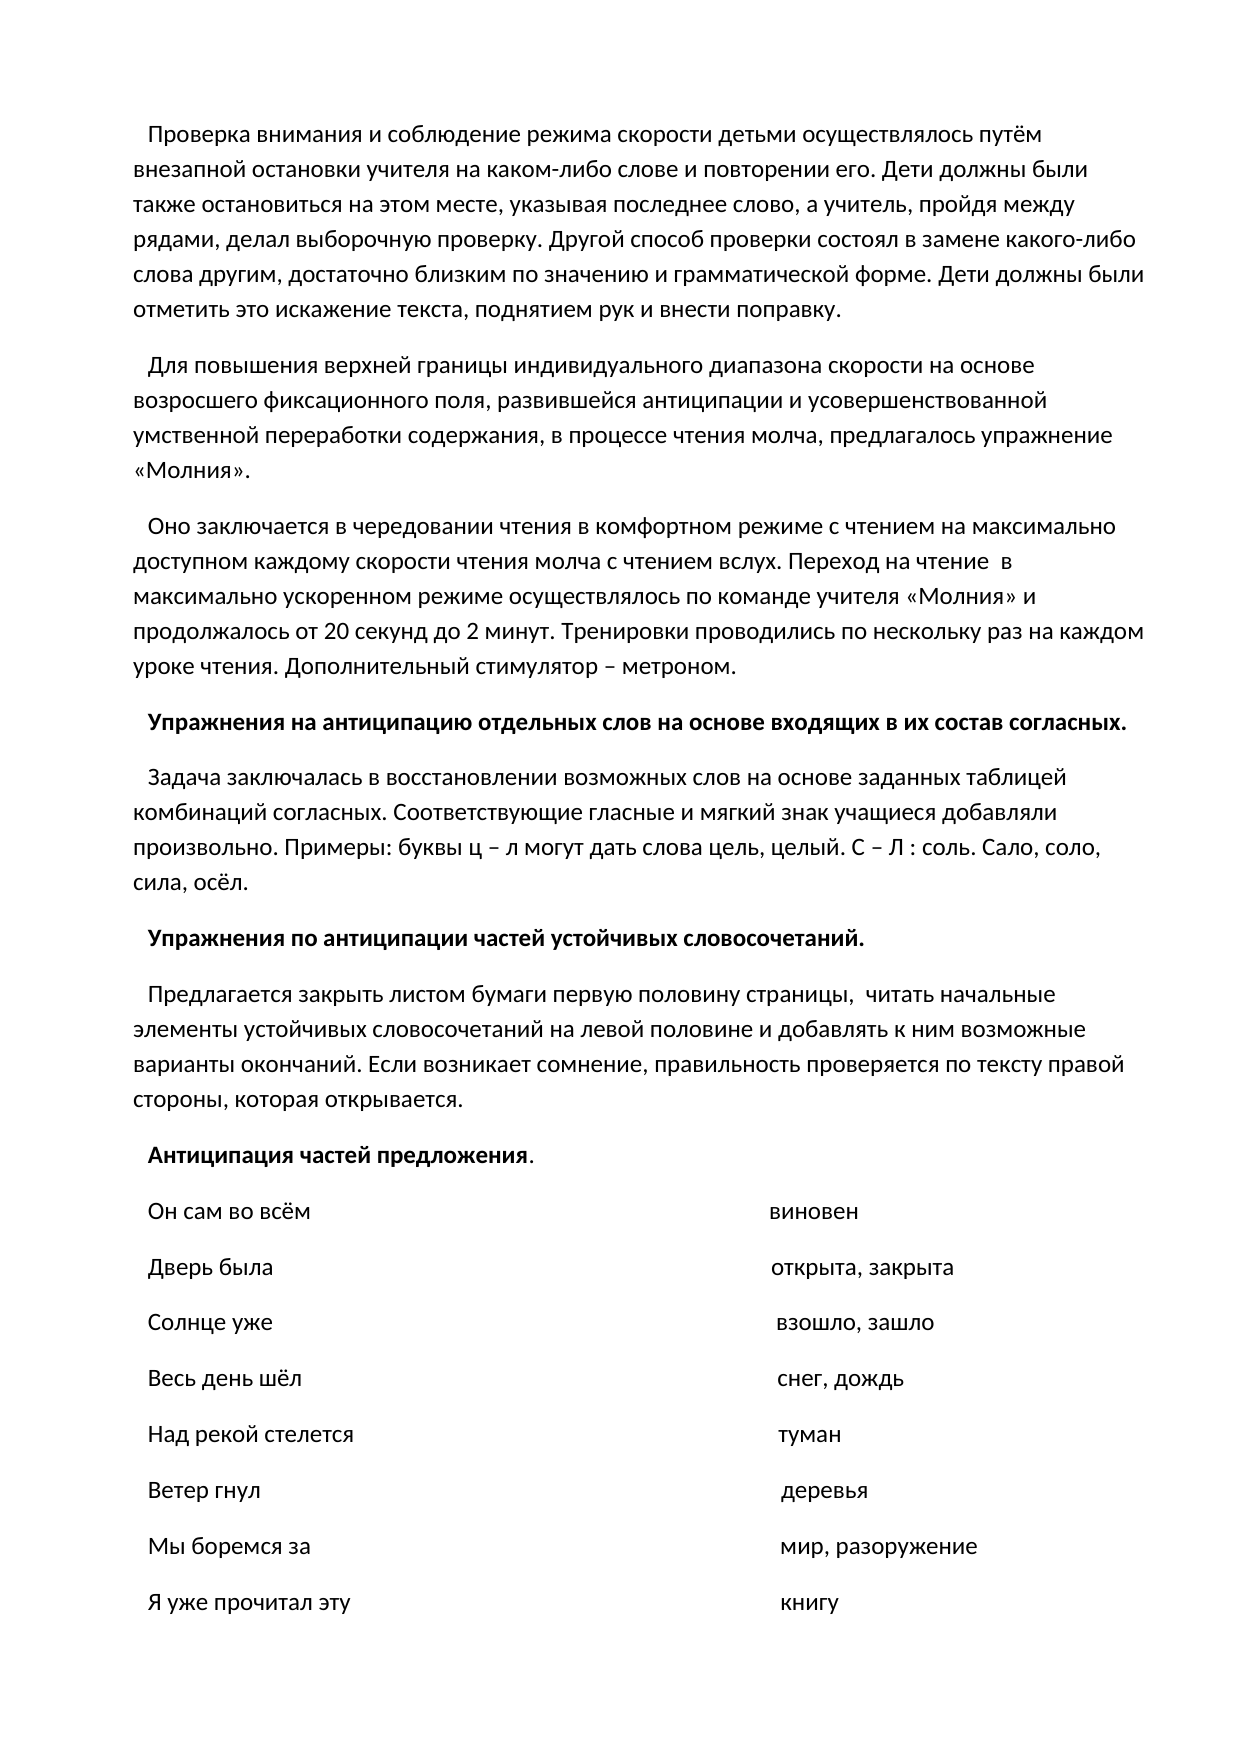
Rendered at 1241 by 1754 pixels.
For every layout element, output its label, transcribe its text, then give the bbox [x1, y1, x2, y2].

text Проверка внимания и соблюдение режима скорости детьми осуществлялось путём внезапной остановки учителя на каком-либо слове и повторении его. Дети должны были также остановиться на этом месте, указывая последнее слово, а учитель, пройдя между рядами, делал выборочную проверку. Другой способ проверки состоял в замене какого-либо слова другим, достаточно близким по значению и грамматической форме. Дети должны были отметить это искажение текста, поднятием рук и внести поправку. [133, 118, 1152, 324]
text Ветер гнул деревья [133, 1474, 1152, 1504]
text Я уже прочитал эту книгу [133, 1586, 1152, 1616]
text Задача заключалась в восстановлении возможных слов на основе заданных таблицей комбинаций согласных. Соответствующие гласные и мягкий знак учащиеся добавляли произвольно. Примеры: буквы ц – л могут дать слова цель, целый. С – Л : соль. Сало, соло, сила, осёл. [133, 761, 1152, 897]
text Над рекой стелется туман [133, 1418, 1152, 1449]
text Солнце уже взошло, зашло [133, 1306, 1152, 1337]
text Мы боремся за мир, разоружение [133, 1530, 1152, 1560]
text Упражнения по антиципации частей устойчивых словосочетаний. [133, 922, 1152, 953]
text Для повышения верхней границы индивидуального диапазона скорости на основе возросшего фиксационного поля, развившейся антиципации и усовершенствованной умственной переработки содержания, в процессе чтения молча, предлагалось упражнение «Молния». [133, 349, 1152, 484]
text Дверь была открыта, закрыта [133, 1251, 1152, 1281]
text Антиципация частей предложения. [133, 1139, 1152, 1169]
text Предлагается закрыть листом бумаги первую половину страницы, читать начальные элементы устойчивых словосочетаний на левой половине и добавлять к ним возможные варианты окончаний. Если возникает сомнение, правильность проверяется по тексту правой стороны, которая открывается. [133, 978, 1152, 1114]
text Весь день шёл снег, дождь [133, 1362, 1152, 1393]
text Он сам во всём виновен [133, 1195, 1152, 1225]
text Упражнения на антиципацию отдельных слов на основе входящих в их состав согласных. [133, 706, 1152, 736]
text Оно заключается в чередовании чтения в комфортном режиме с чтением на максимально доступном каждому скорости чтения молча с чтением вслух. Переход на чтение в максимально ускоренном режиме осуществлялось по команде учителя «Молния» и продолжалось от 20 секунд до 2 минут. Тренировки проводились по нескольку раз на каждом уроке чтения. Дополнительный стимулятор – метроном. [133, 510, 1152, 680]
